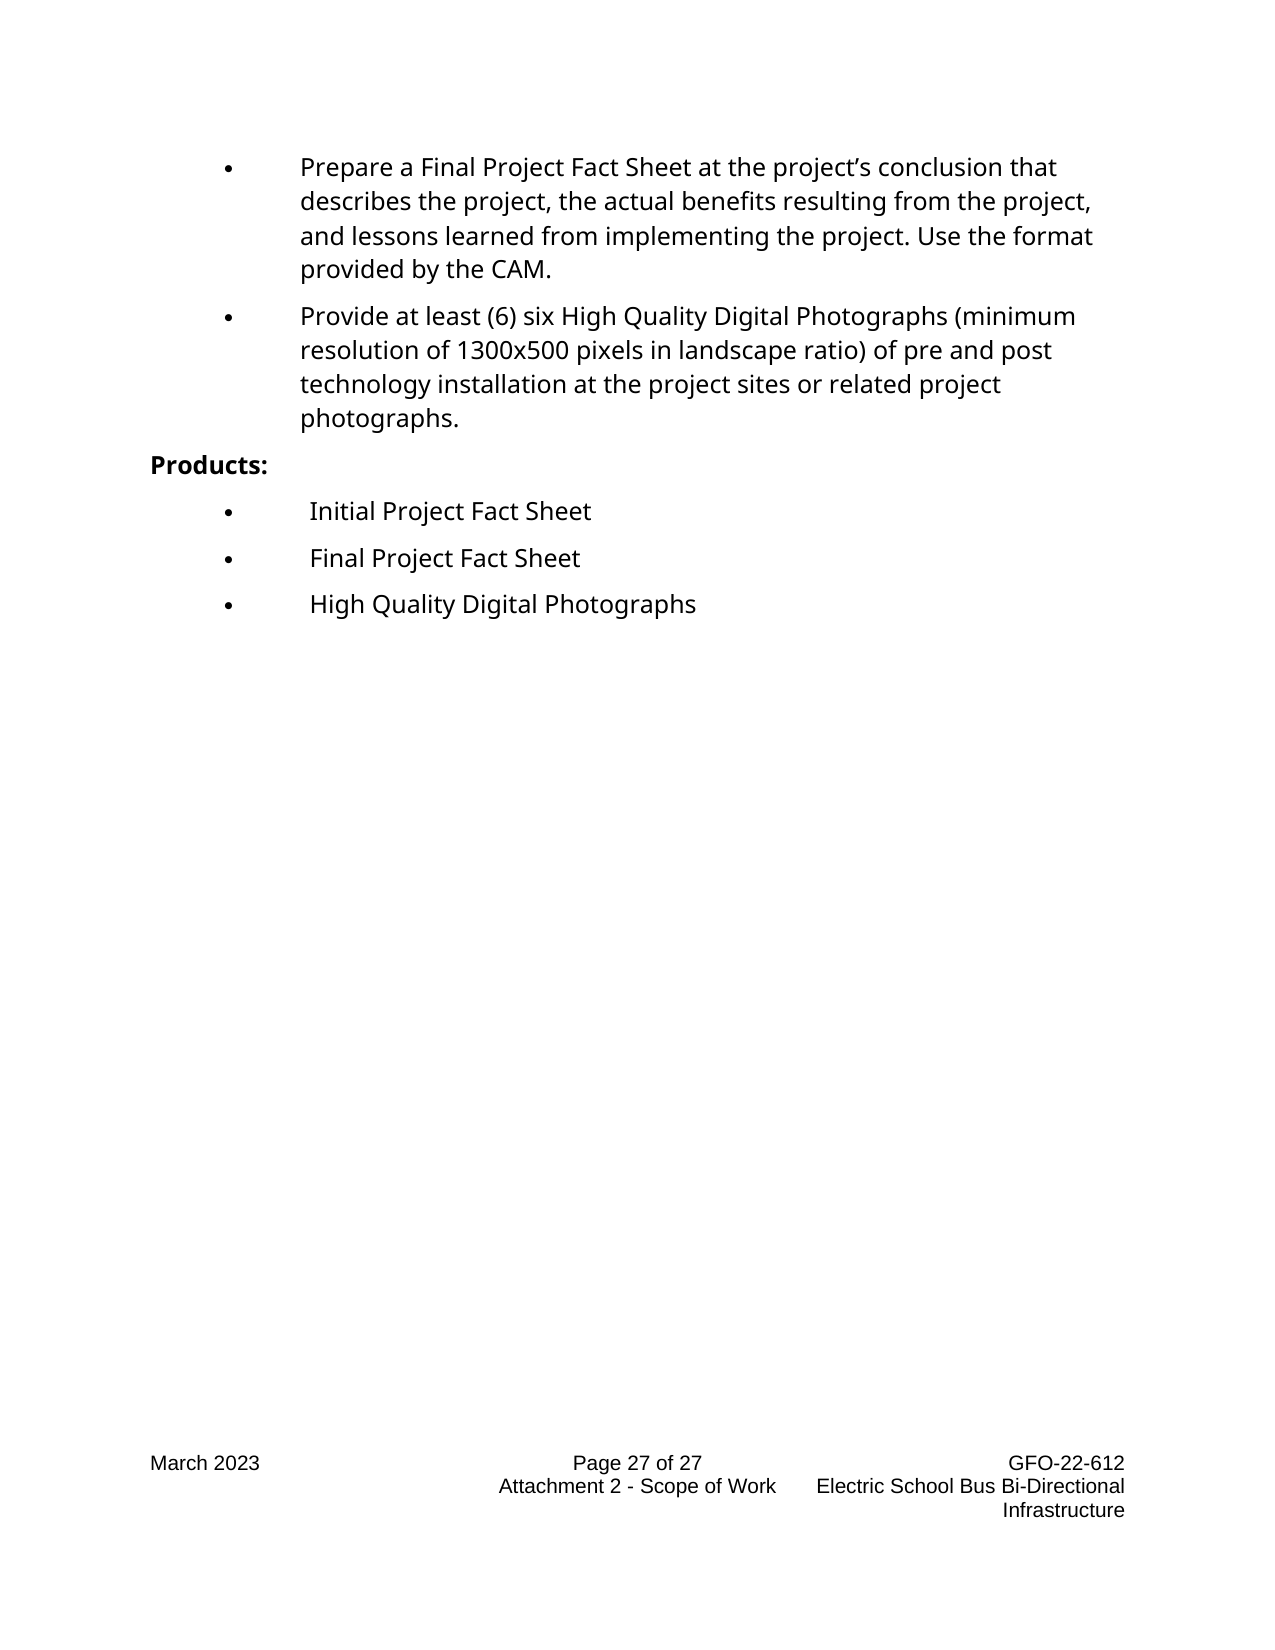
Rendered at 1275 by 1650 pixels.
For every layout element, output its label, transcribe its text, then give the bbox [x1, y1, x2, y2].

list Prepare a Final Project Fact Sheet at the project’s conclusion that describes the project, the actual benefits resulting from the project, and lessons learned from implementing the project. Use the format provided by the CAM. [225, 150, 1125, 286]
list High Quality Digital Photographs [225, 587, 1125, 621]
list Final Project Fact Sheet [225, 541, 1125, 575]
text Products: [150, 447, 1125, 482]
list Provide at least (6) six High Quality Digital Photographs (minimum resolution of 1300x500 pixels in landscape ratio) of pre and post technology installation at the project sites or related project photographs. [225, 299, 1125, 435]
list Initial Project Fact Sheet [225, 494, 1125, 528]
